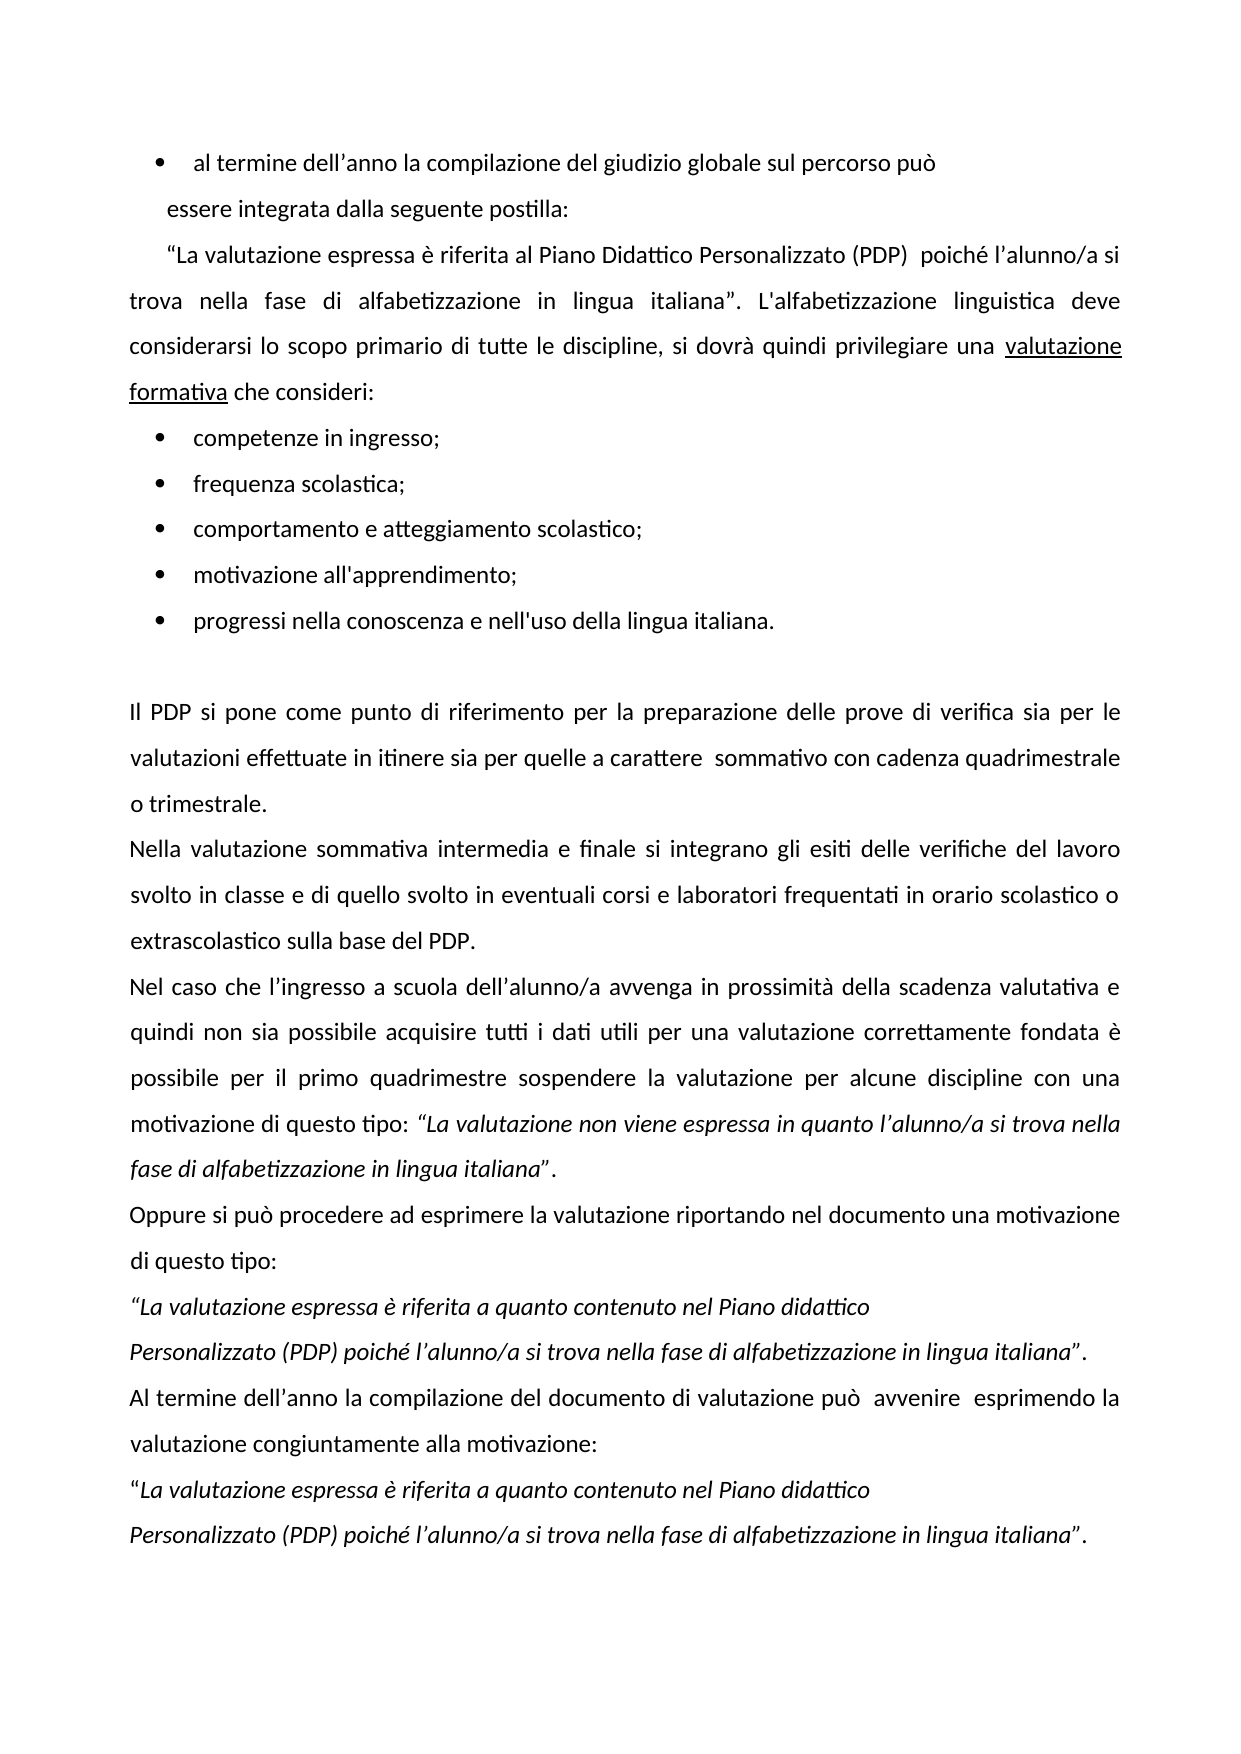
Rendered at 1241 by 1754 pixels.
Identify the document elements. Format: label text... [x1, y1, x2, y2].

text “La valutazione espressa è riferita a quanto contenuto nel Piano didattico [129, 1474, 1122, 1504]
text Il PDP si pone come punto di riferimento per la preparazione delle prove di verifica sia per le valutazioni effettuate in itinere sia per quelle a carattere sommativo con cadenza quadrimestrale o trimestrale. [129, 696, 1122, 818]
text Nella valutazione sommativa intermedia e finale si integrano gli esiti delle verifiche del lavoro svolto in classe e di quello svolto in eventuali corsi e laboratori frequentati in orario scolastico o extrascolastico sulla base del PDP. [129, 833, 1122, 956]
text Personalizzato (PDP) poiché l’alunno/a si trova nella fase di alfabetizzazione in lingua italiana”. [129, 1337, 1122, 1367]
text Oppure si può procedere ad esprimere la valutazione riportando nel documento una motivazione di questo tipo: [129, 1199, 1122, 1276]
list comportamento e atteggiamento scolastico; [156, 513, 1122, 544]
text Nel caso che l’ingresso a scuola dell’alunno/a avvenga in prossimità della scadenza valutativa e quindi non sia possibile acquisire tutti i dati utili per una valutazione correttamente fondata è possibile per il primo quadrimestre sospendere la valutazione per alcune discipline con una motivazione di questo tipo: “La valutazione non viene espressa in quanto l’alunno/a si trova nella fase di alfabetizzazione in lingua italiana”. [129, 971, 1122, 1184]
text Personalizzato (PDP) poiché l’alunno/a si trova nella fase di alfabetizzazione in lingua italiana”. [129, 1519, 1122, 1550]
text essere integrata dalla seguente postilla: [167, 193, 1122, 224]
list motivazione all'apprendimento; [156, 559, 1122, 590]
text Al termine dell’anno la compilazione del documento di valutazione può avvenire esprimendo la valutazione congiuntamente alla motivazione: [129, 1382, 1122, 1458]
list frequenza scolastica; [156, 468, 1122, 498]
text “La valutazione espressa è riferita a quanto contenuto nel Piano didattico [129, 1291, 1122, 1321]
list competenze in ingresso; [156, 422, 1122, 452]
list al termine dell’anno la compilazione del giudizio globale sul percorso può [156, 148, 1122, 178]
text “La valutazione espressa è riferita al Piano Didattico Personalizzato (PDP) poiché l’alunno/a si trova nella fase di alfabetizzazione in lingua italiana”. L'alfabetizzazione linguistica deve considerarsi lo scopo primario di tutte le discipline, si dovrà quindi privilegiare una valutazione formativa che consideri: [129, 239, 1122, 407]
list progressi nella conoscenza e nell'uso della lingua italiana. [156, 605, 1122, 635]
